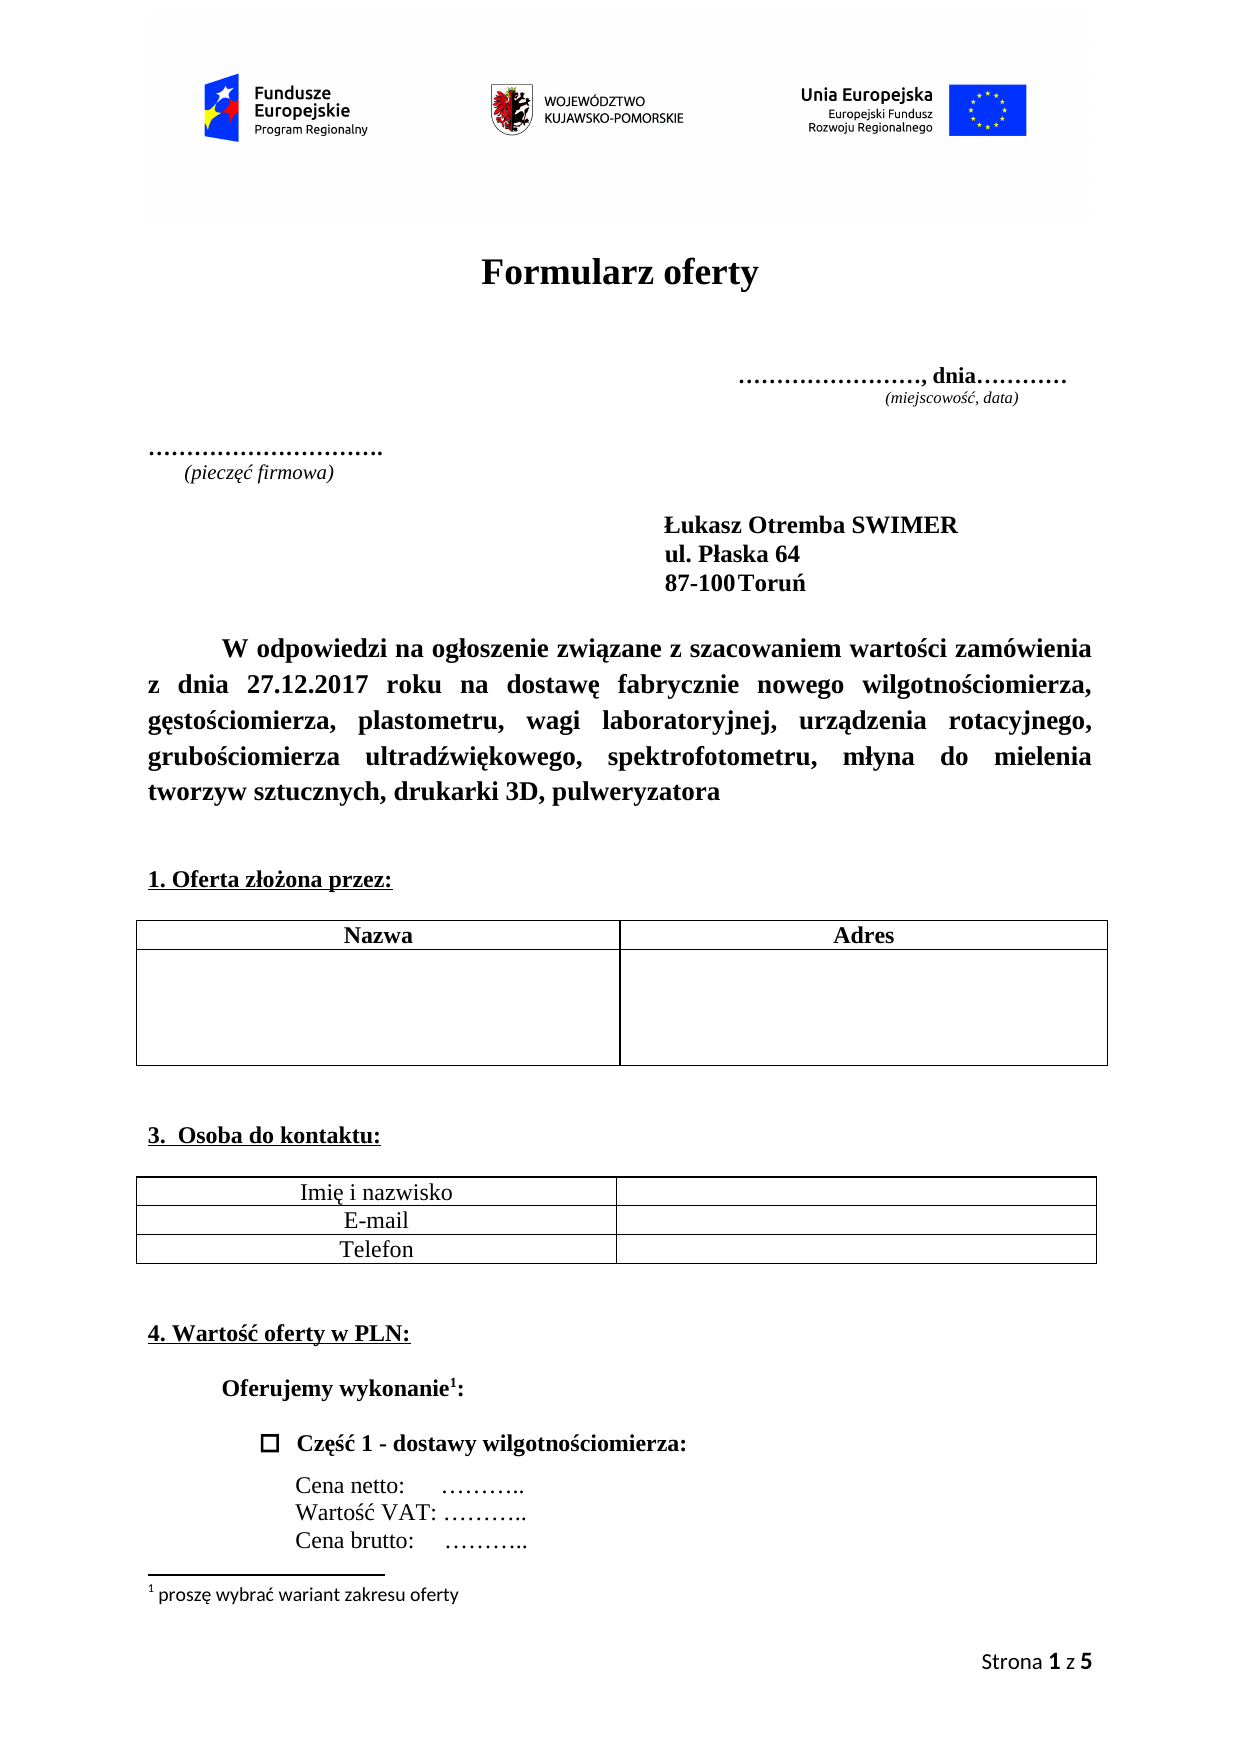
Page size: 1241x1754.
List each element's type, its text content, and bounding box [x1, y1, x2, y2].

list Toruń [664, 568, 1093, 597]
table_header Adres [621, 921, 1107, 949]
text 3. Osoba do kontaktu: [148, 1121, 1093, 1149]
table_cell [621, 950, 1107, 1065]
table_header [617, 1178, 1096, 1205]
text 1. Oferta złożona przez: [148, 865, 1093, 893]
text ……………………, dnia………… [148, 362, 1093, 388]
text 4. Wartość oferty w PLN: [148, 1319, 1093, 1346]
text Wartość VAT: ……….. [259, 1498, 1093, 1526]
table_header Imię i nazwisko [137, 1178, 616, 1205]
picture [147, 14, 1093, 225]
list Część 1 - dostawy wilgotnościomierza: [259, 1429, 1093, 1457]
text Cena netto: ……….. [259, 1471, 1093, 1498]
text Cena brutto: ……….. [259, 1526, 1093, 1554]
text Oferujemy wykonanie: [221, 1374, 1093, 1401]
text ul. Płaska 64 [664, 539, 1093, 568]
text Formularz oferty [148, 249, 1093, 292]
text …………………………. [148, 434, 1093, 460]
text (pieczęć firmowa) [148, 460, 1093, 484]
text Łukasz Otremba SWIMER [664, 511, 1093, 539]
table_cell Telefon [137, 1235, 616, 1262]
text W odpowiedzi na ogłoszenie związane z szacowaniem wartości zamówienia z dnia 27.12.2017 roku na dostawę fabrycznie nowego wilgotnościomierza, gęstościomierza, plastometru, wagi laboratoryjnej, urządzenia rotacyjnego, grubościomierza ultradźwiękowego, spektrofotometru, młyna do mielenia tworzyw sztucznych, drukarki 3D, pulweryzatora [148, 632, 1093, 807]
text (miejscowość, data) [148, 388, 1093, 407]
table_cell [137, 950, 619, 1065]
table_header Nazwa [137, 921, 619, 949]
table_cell [617, 1235, 1096, 1262]
table_cell E-mail [137, 1206, 616, 1234]
table_cell [617, 1206, 1096, 1234]
